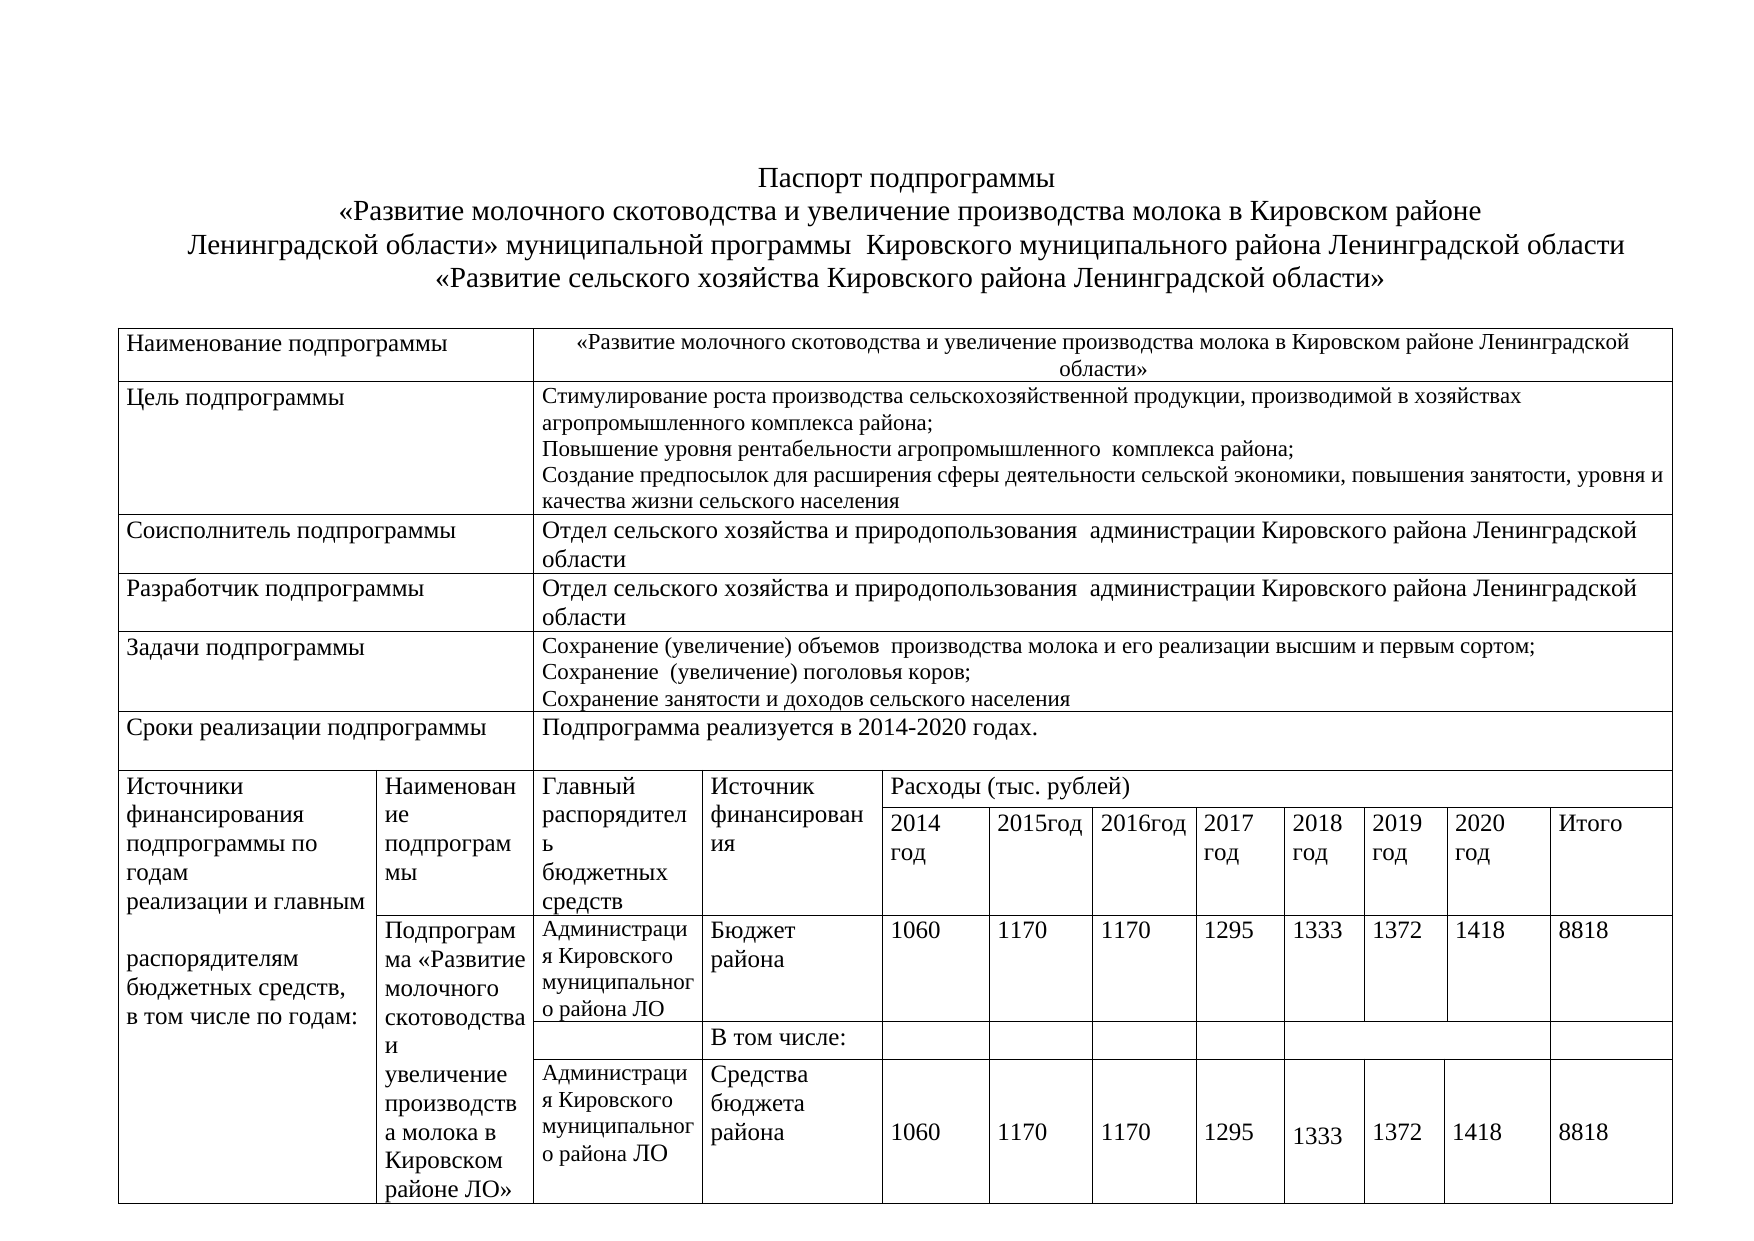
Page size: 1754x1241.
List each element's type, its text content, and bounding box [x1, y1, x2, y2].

table_cell 1170 [990, 1060, 1092, 1203]
table_cell 1060 [883, 916, 989, 1021]
table_cell 1333 [1285, 1060, 1364, 1203]
text Ленинградской области» муниципальной программы Кировского муниципального района Ленинградской области [118, 227, 1695, 260]
table_cell Сроки реализации подпрограммы [119, 712, 533, 770]
table_cell [534, 1022, 702, 1058]
table_cell Источники финансирования подпрограммы по годам реализации и главным распорядителям бюджетных средств, в том числе по годам: [119, 771, 376, 1203]
table_cell [990, 1022, 1092, 1058]
table_cell 2019 год [1365, 808, 1447, 914]
table_cell [883, 1022, 989, 1058]
table_cell Главный распорядитель бюджетных средств [534, 771, 702, 914]
table_cell 1170 [990, 916, 1092, 1021]
table_cell Сохранение (увеличение) объемов производства молока и его реализации высшим и первым сортом; Сохранение (увеличение) поголовья коров; Сохранение занятости и доходов сельского населения [534, 632, 1672, 711]
table_cell Цель подпрограммы [119, 382, 533, 514]
text Паспорт подпрограммы [118, 160, 1695, 193]
table_cell 2020 год [1448, 808, 1550, 914]
table_cell Итого [1551, 808, 1672, 914]
table_cell 1372 [1365, 1060, 1444, 1203]
table_cell 2014 год [883, 808, 989, 914]
table_cell 1170 [1093, 1060, 1196, 1203]
table_cell Бюджет района [703, 916, 882, 1021]
table_cell 2016год [1093, 808, 1196, 914]
table_cell Подпрограмма реализуется в 2014-2020 годах. [534, 712, 1672, 770]
table_cell 1170 [1093, 916, 1196, 1021]
table_cell 2015год [990, 808, 1092, 914]
table_cell 1418 [1445, 1060, 1550, 1203]
table_cell Подпрограмма «Развитие молочного скотоводства и увеличение производства молока в Кировском районе ЛО» [377, 916, 533, 1203]
table_cell 2018 год [1285, 808, 1364, 914]
table_cell Стимулирование роста производства сельскохозяйственной продукции, производимой в хозяйствах агропромышленного комплекса района; Повышение уровня рентабельности агропромышленного комплекса района; Создание предпосылок для расширения сферы деятельности сельской экономики, повышения занятости, уровня и качества жизни сельского населения [534, 382, 1672, 514]
table_cell 1418 [1448, 916, 1550, 1021]
table_cell Источник финансирования [703, 771, 882, 914]
table_cell Задачи подпрограммы [119, 632, 533, 711]
table_cell Отдел сельского хозяйства и природопользования администрации Кировского района Ленинградской области [534, 515, 1672, 572]
table_cell Соисполнитель подпрограммы [119, 515, 533, 572]
text «Развитие молочного скотоводства и увеличение производства молока в Кировском районе [118, 193, 1695, 227]
table_cell 1060 [883, 1060, 989, 1203]
table_cell [1197, 1022, 1284, 1058]
table_cell 2017 год [1197, 808, 1284, 914]
table_cell 1372 [1365, 916, 1447, 1021]
table_header Наименование подпрограммы [119, 329, 533, 381]
table_cell 1295 [1197, 1060, 1284, 1203]
table_cell 8818 [1551, 1060, 1672, 1203]
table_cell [534, 1060, 702, 1203]
table_cell Расходы (тыс. рублей) [883, 771, 1672, 807]
text «Развитие сельского хозяйства Кировского района Ленинградской области» [118, 260, 1695, 294]
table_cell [703, 1060, 882, 1203]
table_cell В том числе: [703, 1022, 882, 1058]
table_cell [534, 916, 702, 1021]
table_cell 1295 [1197, 916, 1284, 1021]
table_cell [1285, 1022, 1550, 1058]
table_cell Наименование подпрограммы [377, 771, 533, 914]
table_cell 8818 [1551, 916, 1672, 1021]
table_cell [1093, 1022, 1196, 1058]
table_header «Развитие молочного скотоводства и увеличение производства молока в Кировском районе Ленинградской области» [534, 329, 1672, 381]
table_cell Разработчик подпрограммы [119, 574, 533, 631]
table_cell Отдел сельского хозяйства и природопользования администрации Кировского района Ленинградской области [534, 574, 1672, 631]
table_cell 1333 [1285, 916, 1364, 1021]
table_cell [1551, 1022, 1672, 1058]
